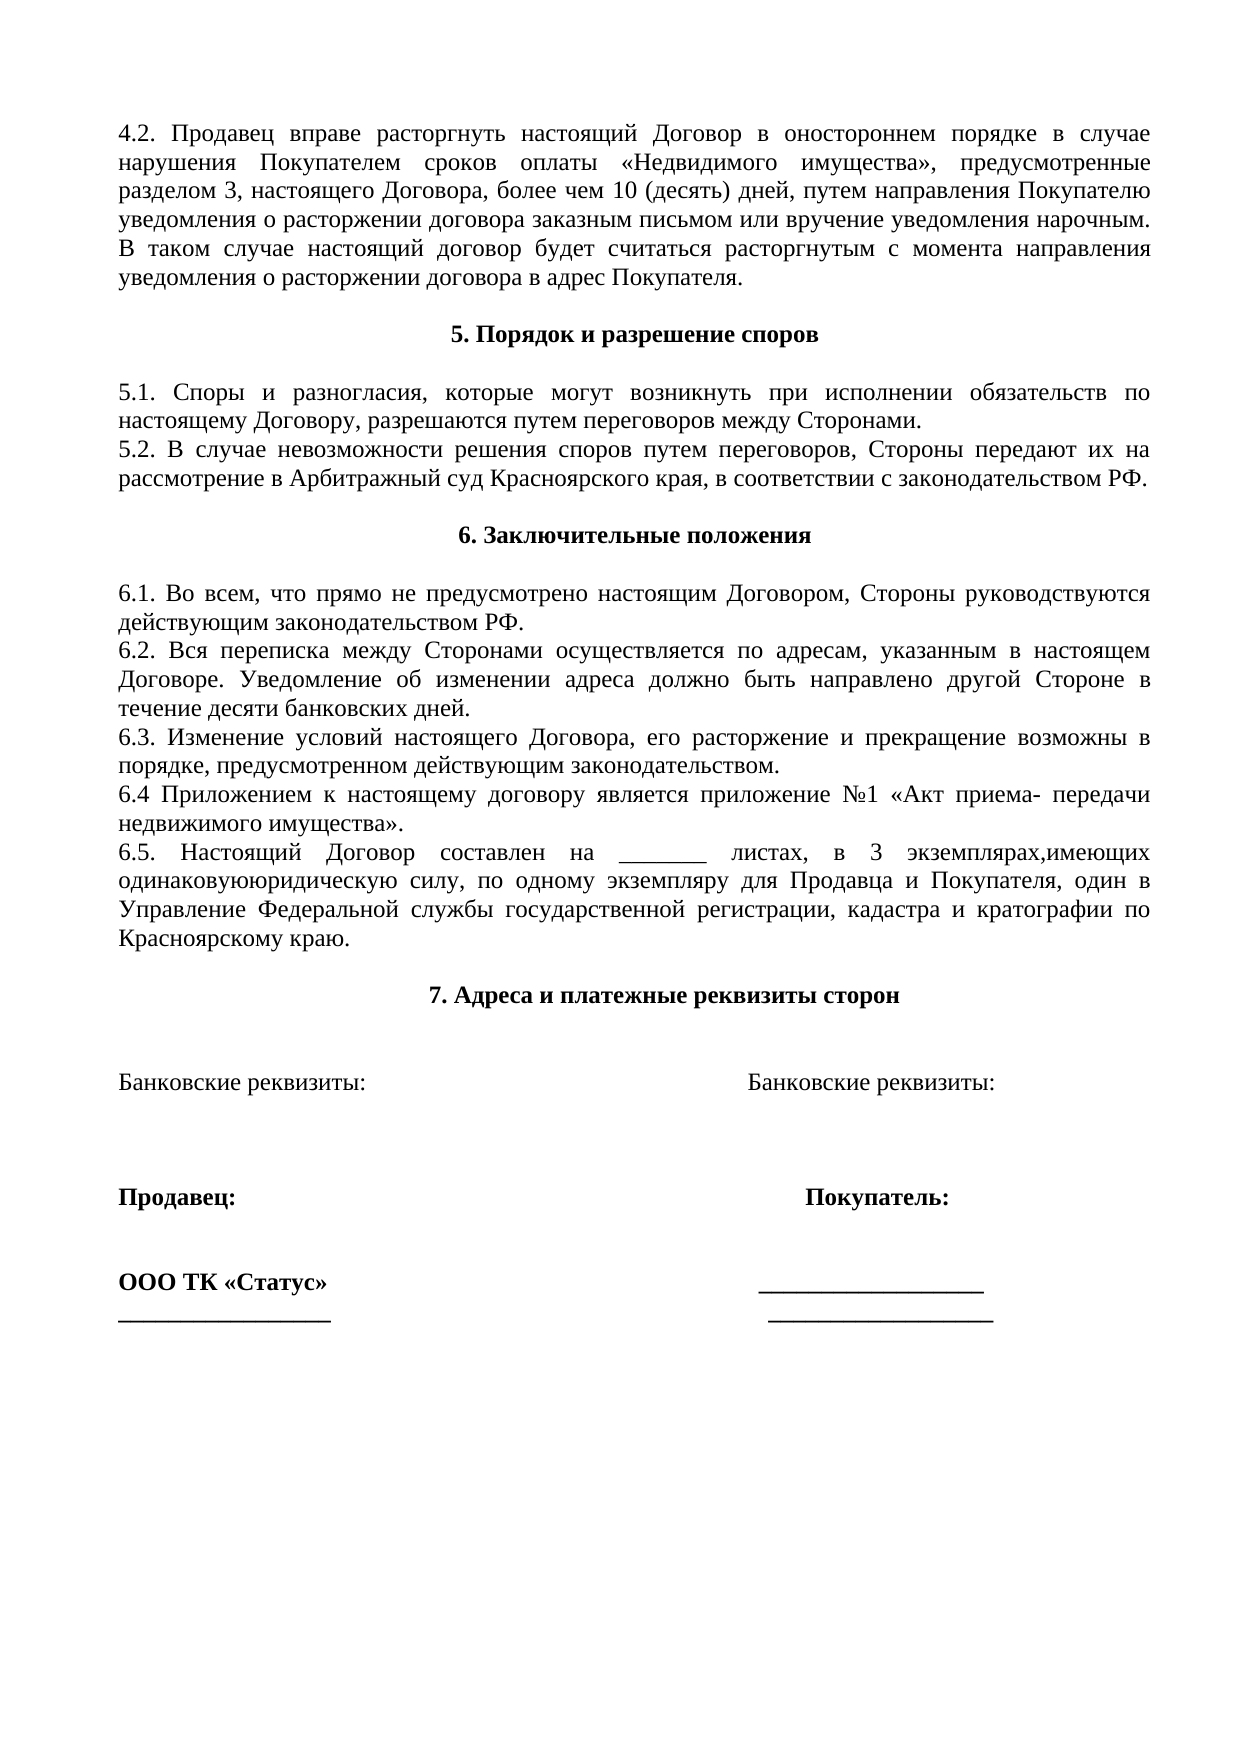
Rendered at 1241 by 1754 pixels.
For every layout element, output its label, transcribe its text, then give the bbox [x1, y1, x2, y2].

text 6.4 Приложением к настоящему договору является приложение №1 «Акт приема- передачи недвижимого имущества». [118, 779, 1152, 837]
text 7. Адреса и платежные реквизиты сторон [118, 981, 1152, 1009]
text 5.2. В случае невозможности решения споров путем переговоров, Стороны передают их на рассмотрение в Арбитражный суд Красноярского края, в соответствии с законодательством РФ. [118, 434, 1152, 492]
text 6.5. Настоящий Договор составлен на _______ листах, в 3 экземплярах,имеющих одинаковуююридическую силу, по одному экземпляру для Продавца и Покупателя, один в Управление Федеральной службы государственной регистрации, кадастра и кратографии по Красноярскому краю. [118, 837, 1152, 952]
text Продавец: Покупатель: [118, 1182, 1152, 1211]
text _________________ __________________ [118, 1296, 1152, 1325]
text 4.2. Продавец вправе расторгнуть настоящий Договор в оностороннем порядке в случае нарушения Покупателем сроков оплаты «Недвидимого имущества», предусмотренные разделом 3, настоящего Договора, более чем 10 (десять) дней, путем направления Покупателю уведомления о расторжении договора заказным письмом или вручение уведомления нарочным. В таком случае настоящий договор будет считаться расторгнутым с момента направления уведомления о расторжении договора в адрес Покупателя. [118, 118, 1152, 291]
text 6.1. Во всем, что прямо не предусмотрено настоящим Договором, Стороны руководствуются действующим законодательством РФ. [118, 578, 1152, 636]
text 6. Заключительные положения [118, 521, 1152, 549]
text 6.3. Изменение условий настоящего Договора, его расторжение и прекращение возможны в порядке, предусмотренном действующим законодательством. [118, 722, 1152, 779]
text 5. Порядок и разрешение споров [118, 319, 1152, 348]
text ООО ТК «Статус» __________________ [118, 1267, 1152, 1296]
text Банковские реквизиты: Банковские реквизиты: [118, 1067, 1152, 1096]
text 5.1. Споры и разногласия, которые могут возникнуть при исполнении обязательств по настоящему Договору, разрешаются путем переговоров между Сторонами. [118, 377, 1152, 434]
text 6.2. Вся переписка между Сторонами осуществляется по адресам, указанным в настоящем Договоре. Уведомление об изменении адреса должно быть направлено другой Стороне в течение десяти банковских дней. [118, 636, 1152, 722]
